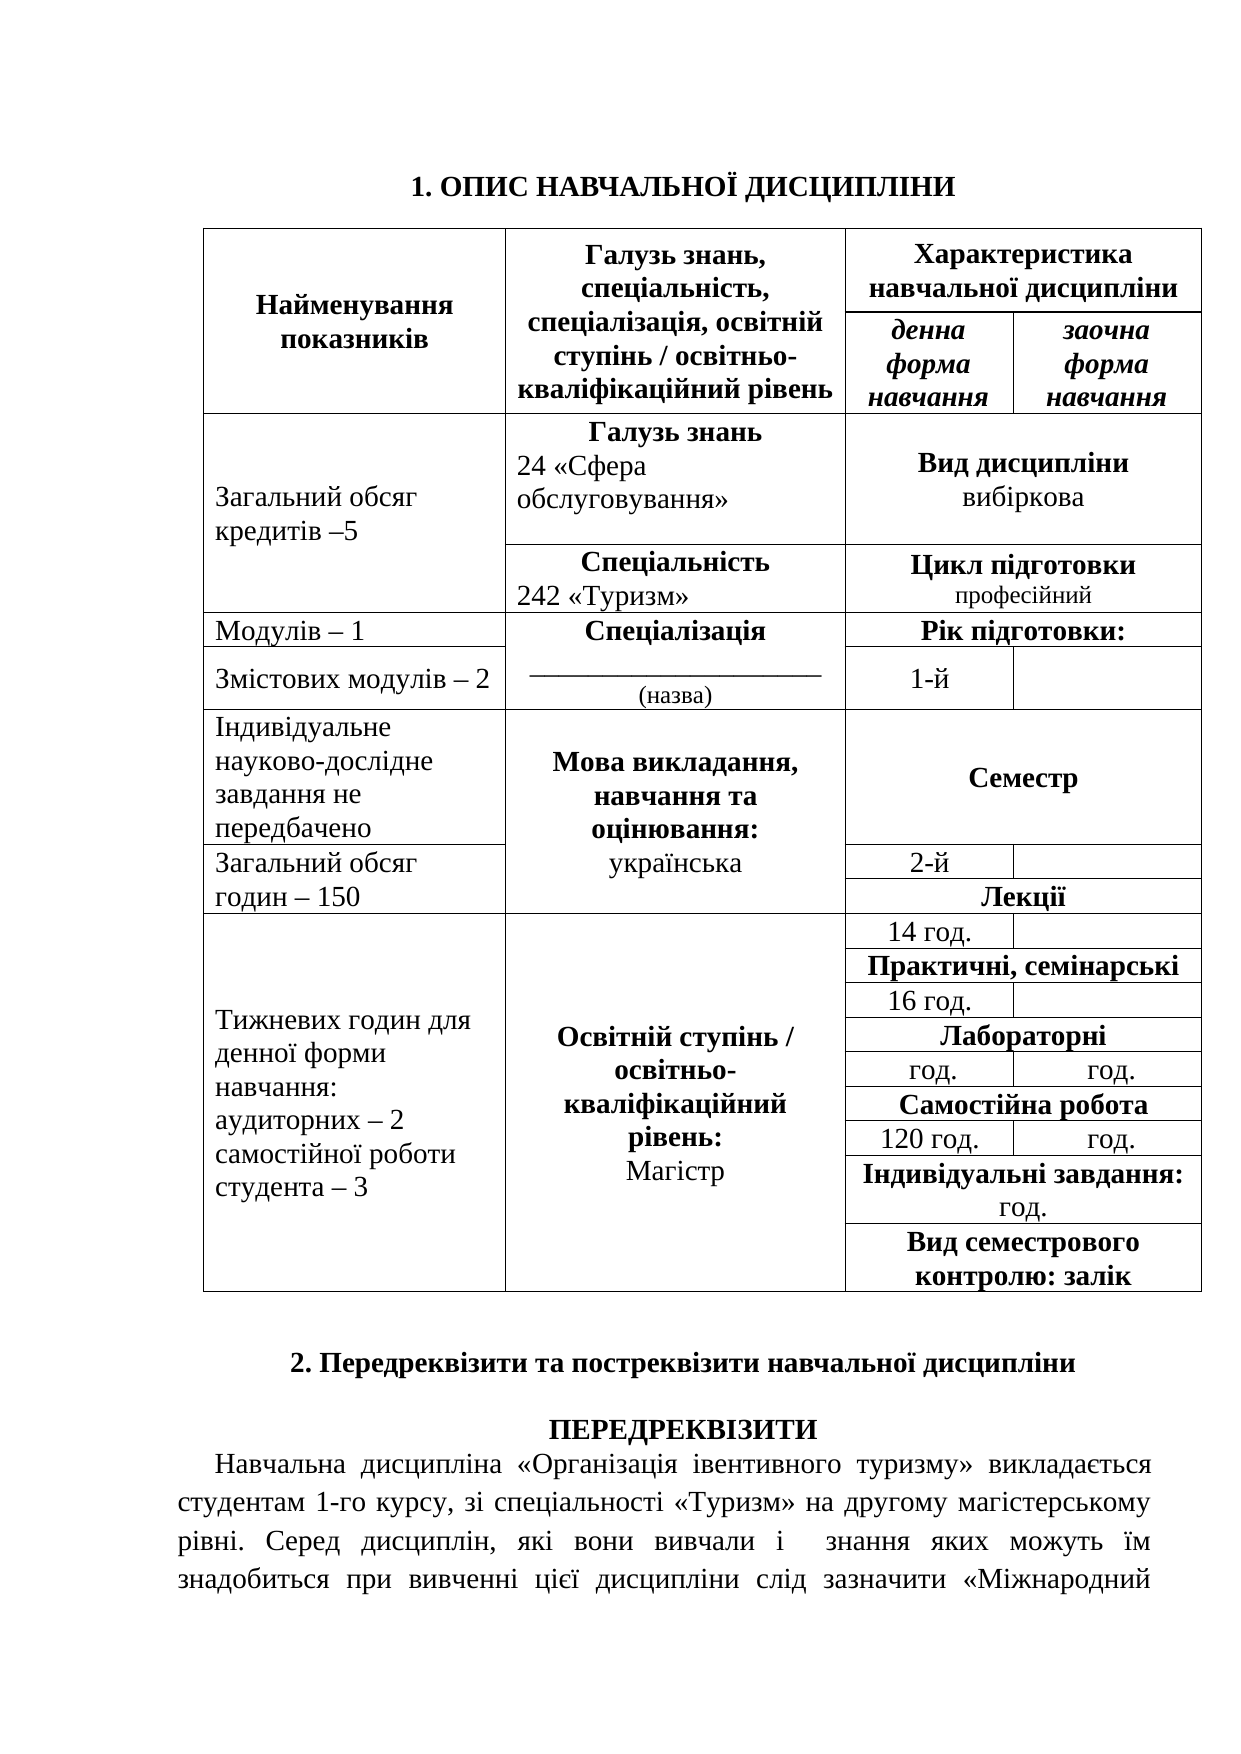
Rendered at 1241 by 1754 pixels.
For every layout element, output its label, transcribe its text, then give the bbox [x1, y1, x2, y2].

table_cell Освітній ступінь / освітньо-кваліфікаційний рівень: Магістр [506, 914, 845, 1291]
table_cell Мова викладання, навчання та оцінювання: українська [506, 710, 845, 913]
table_cell Самостійна робота [846, 1087, 1201, 1120]
table_cell Практичні, семінарські [846, 949, 1201, 982]
table_cell [1014, 914, 1201, 947]
table_cell денна форма навчання [846, 313, 1013, 413]
table_header Характеристика навчальної дисципліни [846, 229, 1201, 311]
table_cell Лекції [846, 879, 1201, 913]
table_cell 1-й [846, 647, 1013, 708]
table_cell [1014, 845, 1201, 878]
table_cell Спеціальність 242 «Туризм» [506, 545, 845, 612]
table_cell заочна форма навчання [1014, 313, 1201, 413]
table_cell Галузь знань 24 «Сфера обслуговування» [506, 414, 845, 543]
table_cell Лабораторні [846, 1018, 1201, 1051]
table_cell Тижневих годин для денної форми навчання: аудиторних – 2 самостійної роботи студента – 3 [204, 914, 505, 1291]
table_cell [1014, 647, 1201, 708]
table_cell Індивідуальне науково-дослідне завдання не передбачено [204, 710, 505, 844]
subtitle 1. ОПИС НАВЧАЛЬНОЇ ДИСЦИПЛІНИ [214, 169, 1152, 203]
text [177, 1446, 1152, 1595]
table_cell Загальний обсяг годин – 150 [204, 845, 505, 913]
table_cell Змістових модулів – 2 [204, 647, 505, 708]
table_header Найменування показників [204, 229, 505, 413]
table_cell Цикл підготовки професійний [846, 545, 1201, 612]
table_header Галузь знань, спеціальність, спеціалізація, освітній ступінь / освітньо-кваліфікаційний рівень [506, 229, 845, 413]
subtitle ПЕРЕДРЕКВІЗИТИ [214, 1412, 1152, 1446]
table_cell Індивідуальні завдання: год. [846, 1156, 1201, 1223]
table_cell год. [1014, 1052, 1201, 1086]
table_cell Модулів – 1 [204, 613, 505, 646]
subtitle 2. Передреквізити та постреквізити навчальної дисципліни [214, 1345, 1152, 1379]
table_cell год. [1014, 1121, 1201, 1155]
table_cell Семестр [846, 710, 1201, 844]
table_cell 120 год. [846, 1121, 1013, 1155]
table_cell 16 год. [846, 983, 1013, 1017]
table_cell Загальний обсяг кредитів –5 [204, 414, 505, 612]
table_cell год. [846, 1052, 1013, 1086]
table_cell 2-й [846, 845, 1013, 878]
table_cell Спеціалізація ____________________ (назва) [506, 613, 845, 708]
table_cell Вид семестрового контролю: залік [846, 1224, 1201, 1291]
table_cell Рік підготовки: [846, 613, 1201, 646]
table_cell [1014, 983, 1201, 1017]
table_cell 14 год. [846, 914, 1013, 947]
table_cell Вид дисципліни вибіркова [846, 414, 1201, 543]
